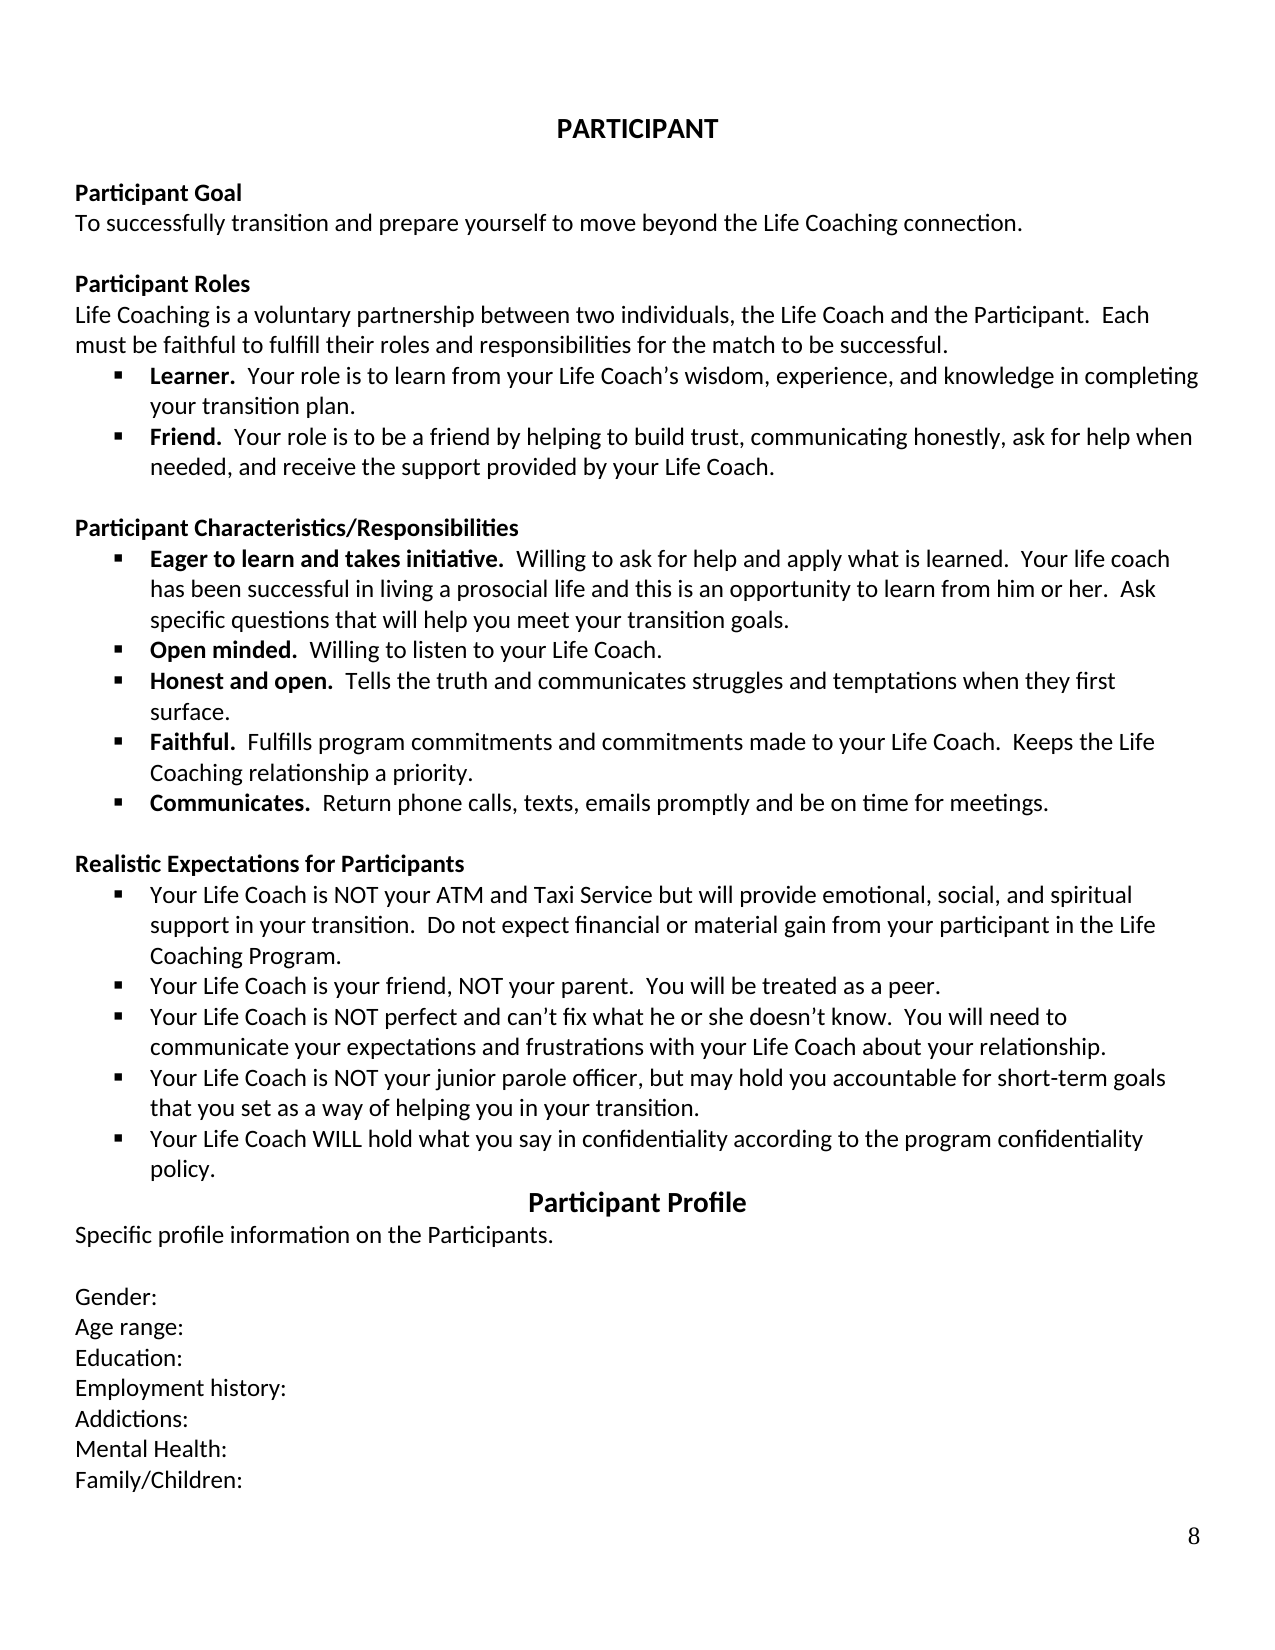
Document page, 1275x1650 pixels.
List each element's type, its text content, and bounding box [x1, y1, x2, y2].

list Open minded. Willing to listen to your Life Coach. [112, 634, 1200, 665]
list Honest and open. Tells the truth and communicates struggles and temptations when they first surface. [112, 665, 1200, 726]
text Family/Children: [75, 1464, 1200, 1494]
text To successfully transition and prepare yourself to move beyond the Life Coaching connection. [75, 207, 1200, 238]
list Your Life Coach WILL hold what you say in confidentiality according to the program confidentiality policy. [112, 1123, 1200, 1184]
list Learner. Your role is to learn from your Life Coach’s wisdom, experience, and knowledge in completing your transition plan. [112, 360, 1200, 421]
list Communicates. Return phone calls, texts, emails promptly and be on time for meetings. [112, 787, 1200, 818]
text Participant Roles [75, 268, 1200, 299]
list Your Life Coach is NOT your junior parole officer, but may hold you accountable for short-term goals that you set as a way of helping you in your transition. [112, 1062, 1200, 1123]
text Life Coaching is a voluntary partnership between two individuals, the Life Coach and the Participant. Each must be faithful to fulfill their roles and responsibilities for the match to be successful. [75, 299, 1200, 360]
list Eager to learn and takes initiative. Willing to ask for help and apply what is learned. Your life coach has been successful in living a prosocial life and this is an opportunity to learn from him or her. Ask specific questions that will help you meet your transition goals. [112, 543, 1200, 634]
text Age range: [75, 1311, 1200, 1342]
text Gender: [75, 1281, 1200, 1311]
text Participant Profile [75, 1184, 1200, 1219]
text Mental Health: [75, 1433, 1200, 1464]
text Addictions: [75, 1403, 1200, 1433]
list Friend. Your role is to be a friend by helping to build trust, communicating honestly, ask for help when needed, and receive the support provided by your Life Coach. [112, 421, 1200, 482]
text Participant Characteristics/Responsibilities [75, 512, 1200, 543]
text Education: [75, 1342, 1200, 1372]
text PARTICIPANT [75, 111, 1200, 146]
list Your Life Coach is NOT your ATM and Taxi Service but will provide emotional, social, and spiritual support in your transition. Do not expect financial or material gain from your participant in the Life Coaching Program. [112, 879, 1200, 970]
list Faithful. Fulfills program commitments and commitments made to your Life Coach. Keeps the Life Coaching relationship a priority. [112, 726, 1200, 787]
text Participant Goal [75, 177, 1200, 207]
list Your Life Coach is NOT perfect and can’t fix what he or she doesn’t know. You will need to communicate your expectations and frustrations with your Life Coach about your relationship. [112, 1001, 1200, 1062]
text Realistic Expectations for Participants [75, 848, 1200, 879]
text Employment history: [75, 1372, 1200, 1403]
list Your Life Coach is your friend, NOT your parent. You will be treated as a peer. [112, 970, 1200, 1001]
text Specific profile information on the Participants. [75, 1219, 1200, 1250]
